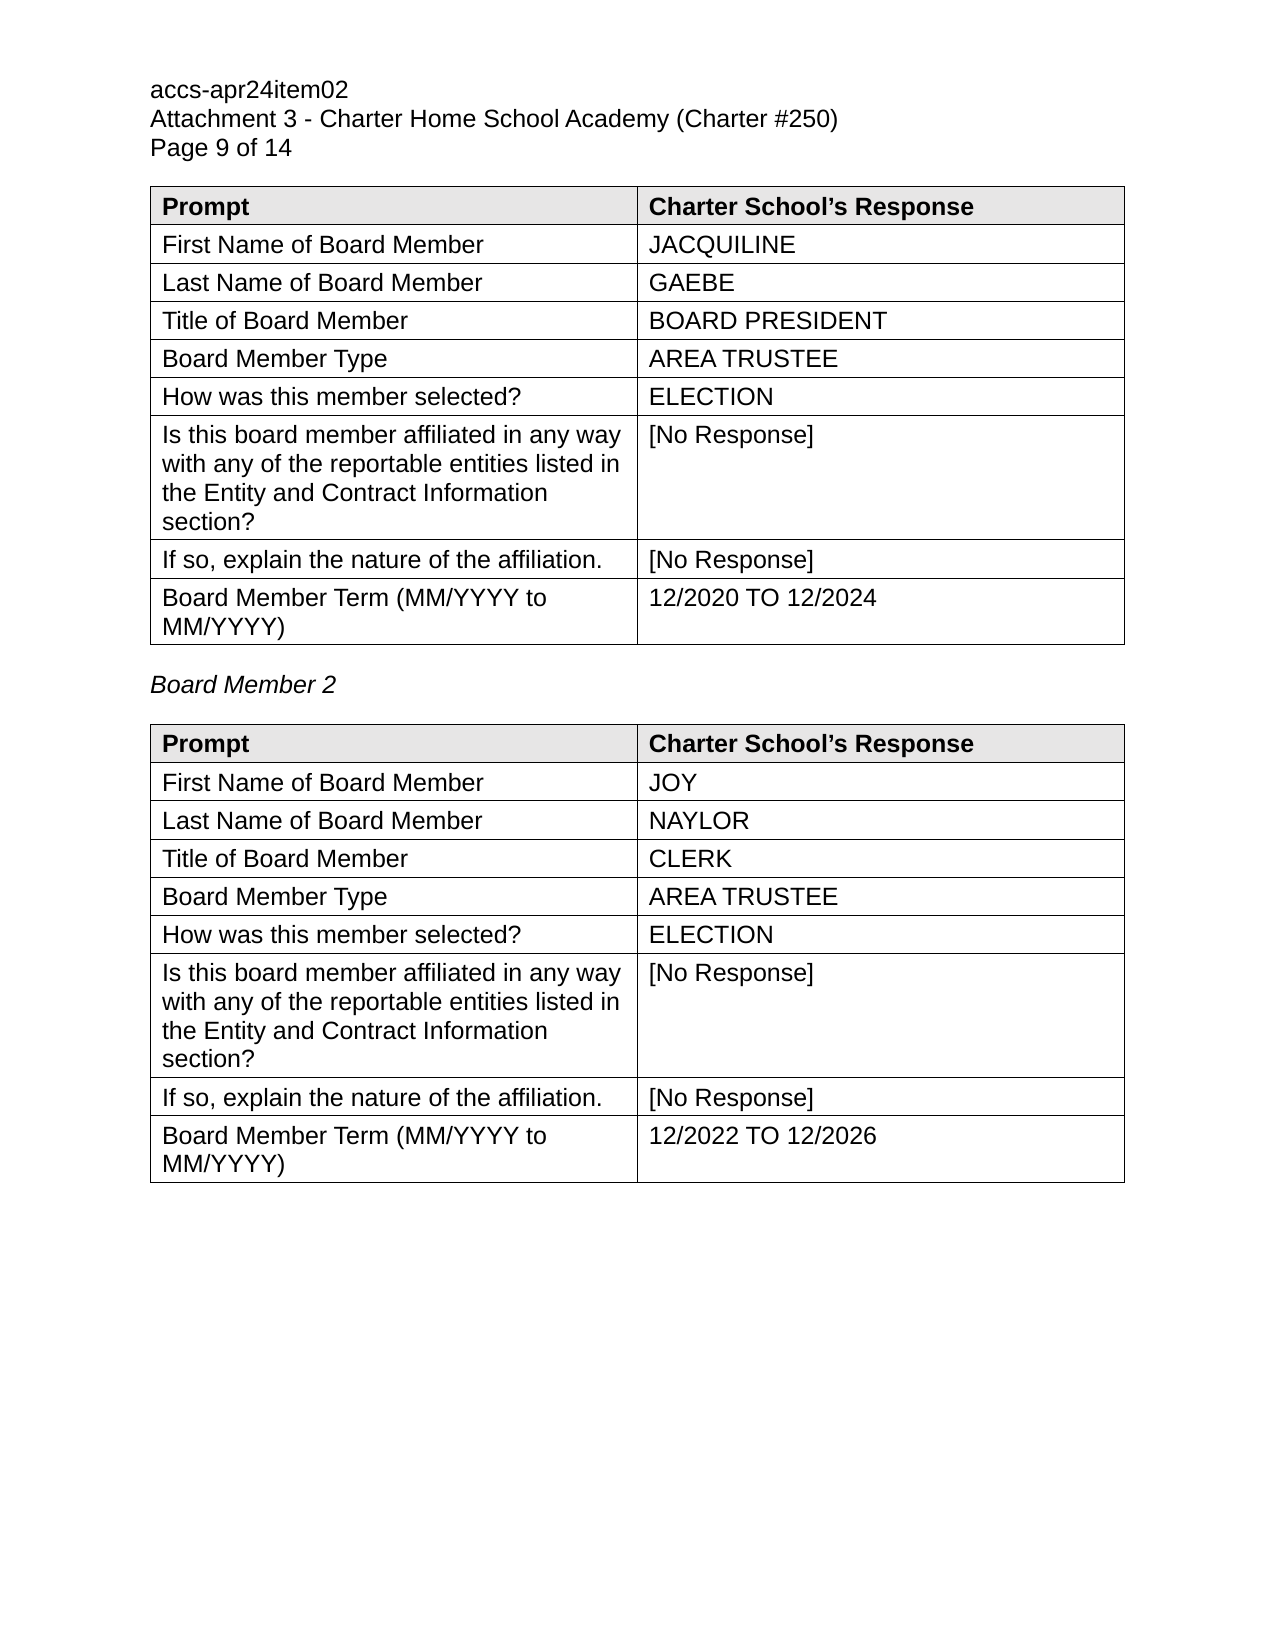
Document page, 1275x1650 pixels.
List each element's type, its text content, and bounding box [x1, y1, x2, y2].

text Board Member 2 [150, 670, 1125, 699]
table_header Charter School’s Response [638, 725, 1124, 762]
table_cell CLERK [638, 840, 1124, 877]
table_cell 12/2022 TO 12/2026 [638, 1116, 1124, 1182]
table_cell JOY [638, 763, 1124, 800]
table_cell Is this board member affiliated in any way with any of the reportable entities listed in the Entity and Contract Information section? [151, 416, 637, 539]
table_cell Board Member Term (MM/YYYY to MM/YYYY) [151, 1116, 637, 1182]
table_cell BOARD PRESIDENT [638, 302, 1124, 339]
table_cell GAEBE [638, 264, 1124, 301]
table_cell Board Member Term (MM/YYYY to MM/YYYY) [151, 579, 637, 644]
table_cell Is this board member affiliated in any way with any of the reportable entities listed in the Entity and Contract Information section? [151, 954, 637, 1077]
table_cell First Name of Board Member [151, 763, 637, 800]
table_header Charter School’s Response [638, 187, 1124, 224]
table_header Prompt [151, 725, 637, 762]
table_cell Last Name of Board Member [151, 801, 637, 838]
table_header Prompt [151, 187, 637, 224]
table_cell [No Response] [638, 1078, 1124, 1115]
table_cell Last Name of Board Member [151, 264, 637, 301]
table_cell 12/2020 TO 12/2024 [638, 579, 1124, 644]
table_cell How was this member selected? [151, 378, 637, 415]
table_cell [No Response] [638, 540, 1124, 577]
table_cell If so, explain the nature of the affiliation. [151, 540, 637, 577]
table_cell AREA TRUSTEE [638, 878, 1124, 915]
table_cell First Name of Board Member [151, 225, 637, 262]
table_cell Board Member Type [151, 878, 637, 915]
table_cell [No Response] [638, 416, 1124, 539]
table_cell JACQUILINE [638, 225, 1124, 262]
table_cell Board Member Type [151, 340, 637, 377]
table_cell ELECTION [638, 378, 1124, 415]
table_cell AREA TRUSTEE [638, 340, 1124, 377]
table_cell Title of Board Member [151, 302, 637, 339]
table_cell ELECTION [638, 916, 1124, 953]
table_cell NAYLOR [638, 801, 1124, 838]
table_cell How was this member selected? [151, 916, 637, 953]
table_cell Title of Board Member [151, 840, 637, 877]
table_cell If so, explain the nature of the affiliation. [151, 1078, 637, 1115]
table_cell [No Response] [638, 954, 1124, 1077]
